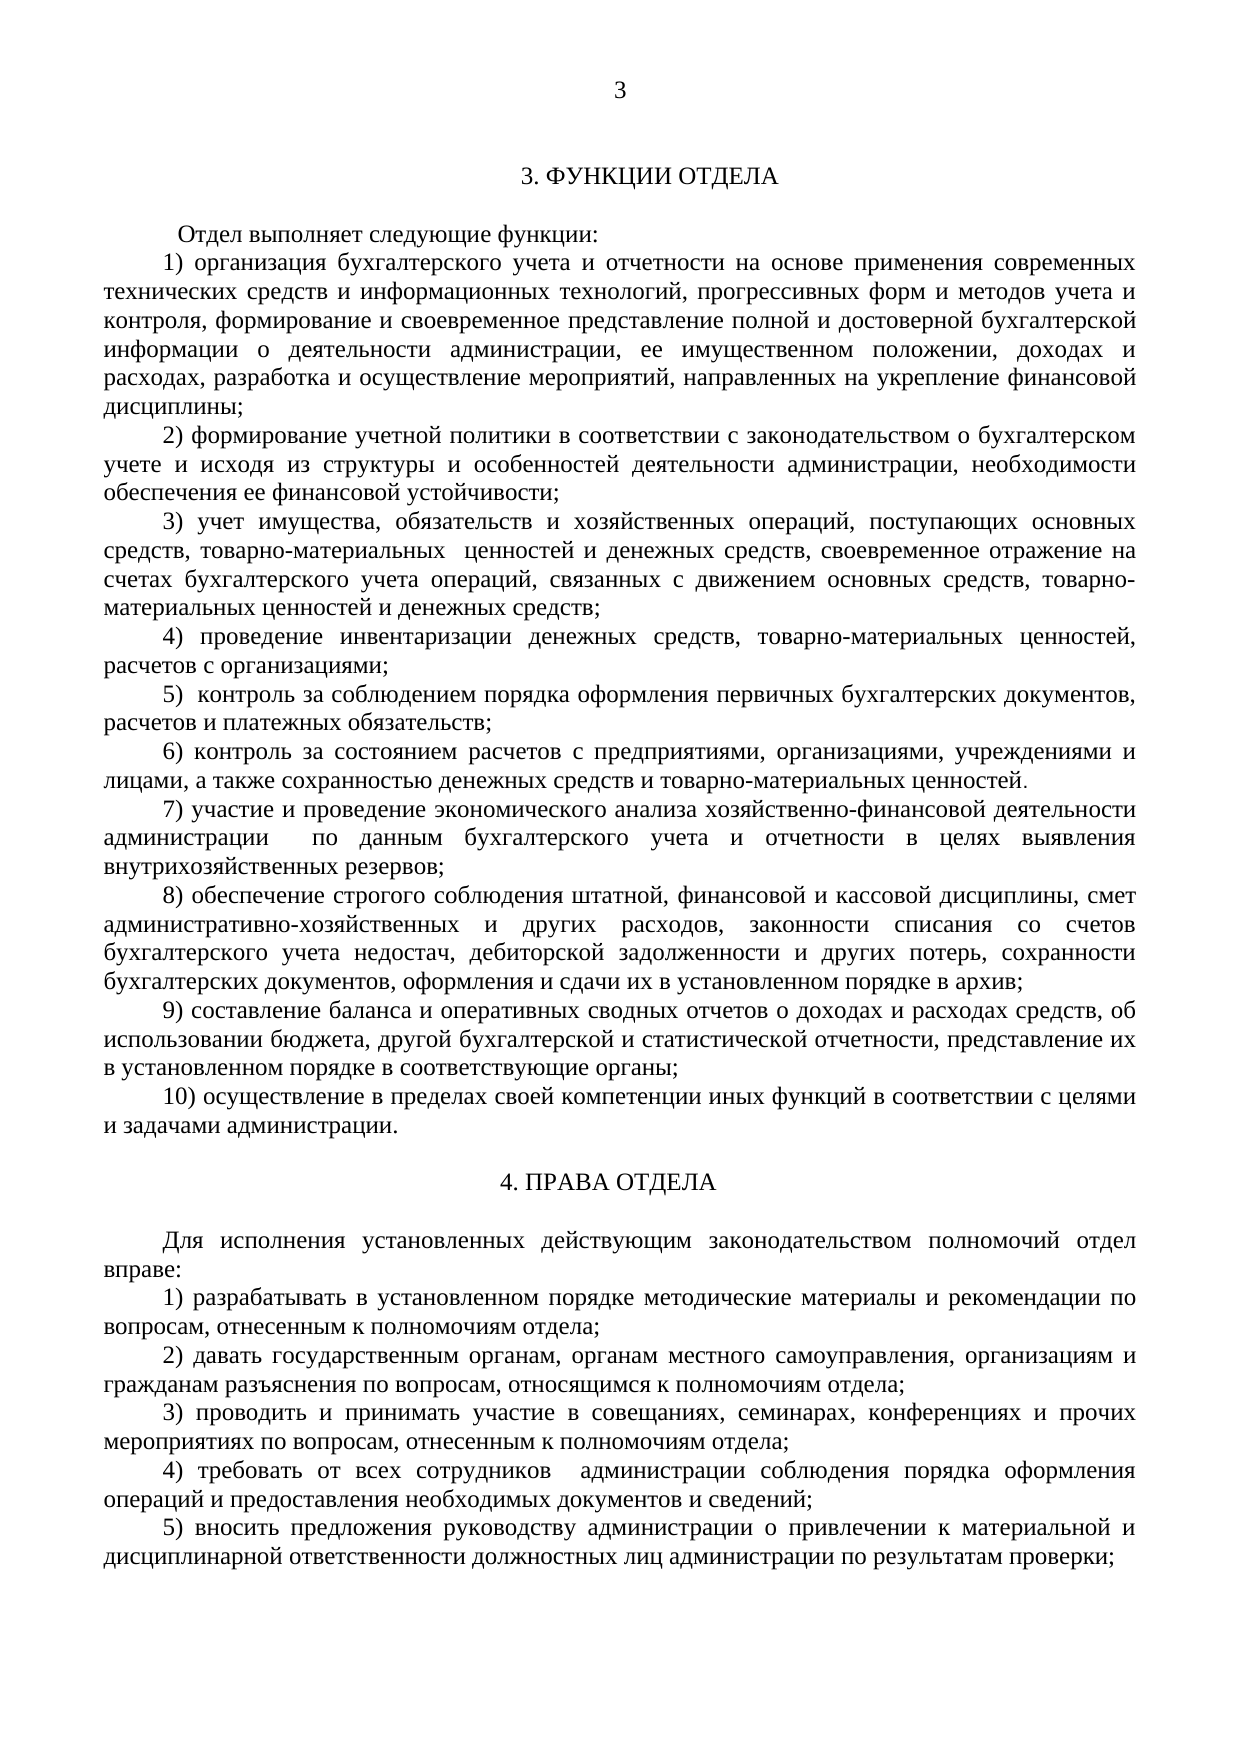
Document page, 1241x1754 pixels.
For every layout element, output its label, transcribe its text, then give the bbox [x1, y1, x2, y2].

text 1) разрабатывать в установленном порядке методические материалы и рекомендации по вопросам, отнесенным к полномочиям отдела; [103, 1282, 1137, 1340]
text 6) контроль за состоянием расчетов с предприятиями, организациями, учреждениями и лицами, а также сохранностью денежных средств и товарно-материальных ценностей. [103, 736, 1137, 794]
text 8) обеспечение строгого соблюдения штатной, финансовой и кассовой дисциплины, смет административно-хозяйственных и других расходов, законности списания со счетов бухгалтерского учета недостач, дебиторской задолженности и других потерь, сохранности бухгалтерских документов, оформления и сдачи их в установленном порядке в архив; [103, 880, 1137, 995]
text 10) осуществление в пределах своей компетенции иных функций в соответствии с целями и задачами администрации. [103, 1081, 1137, 1139]
text 3) проводить и принимать участие в совещаниях, семинарах, конференциях и прочих мероприятиях по вопросам, отнесенным к полномочиям отдела; [103, 1397, 1137, 1455]
text 3. ФУНКЦИИ ОТДЕЛА [103, 161, 1137, 190]
text 2) формирование учетной политики в соответствии с законодательством о бухгалтерском учете и исходя из структуры и особенностей деятельности администрации, необходимости обеспечения ее финансовой устойчивости; [103, 420, 1137, 506]
text 7) участие и проведение экономического анализа хозяйственно-финансовой деятельности администрации по данным бухгалтерского учета и отчетности в целях выявления внутрихозяйственных резервов; [103, 794, 1137, 880]
text 2) давать государственным органам, органам местного самоуправления, организациям и гражданам разъяснения по вопросам, относящимся к полномочиям отдела; [103, 1340, 1137, 1397]
text 3) учет имущества, обязательств и хозяйственных операций, поступающих основных средств, товарно-материальных ценностей и денежных средств, своевременное отражение на счетах бухгалтерского учета операций, связанных с движением основных средств, товарно-материальных ценностей и денежных средств; [103, 506, 1137, 621]
text 4. ПРАВА ОТДЕЛА [103, 1167, 1137, 1196]
text 5) вносить предложения руководству администрации о привлечении к материальной и дисциплинарной ответственности должностных лиц администрации по результатам проверки; [103, 1512, 1137, 1570]
text 9) составление баланса и оперативных сводных отчетов о доходах и расходах средств, об использовании бюджета, другой бухгалтерской и статистической отчетности, представление их в установленном порядке в соответствующие органы; [103, 995, 1137, 1081]
text 4) проведение инвентаризации денежных средств, товарно-материальных ценностей, расчетов с организациями; [103, 621, 1137, 679]
text Для исполнения установленных действующим законодательством полномочий отдел вправе: [103, 1225, 1137, 1282]
text Отдел выполняет следующие функции: [103, 219, 1137, 247]
text 4) требовать от всех сотрудников администрации соблюдения порядка оформления операций и предоставления необходимых документов и сведений; [103, 1455, 1137, 1512]
text 5) контроль за соблюдением порядка оформления первичных бухгалтерских документов, расчетов и платежных обязательств; [103, 679, 1137, 736]
text 1) организация бухгалтерского учета и отчетности на основе применения современных технических средств и информационных технологий, прогрессивных форм и методов учета и контроля, формирование и своевременное представление полной и достоверной бухгалтерской информации о деятельности администрации, ее имущественном положении, доходах и расходах, разработка и осуществление мероприятий, направленных на укрепление финансовой дисциплины; [103, 247, 1137, 420]
